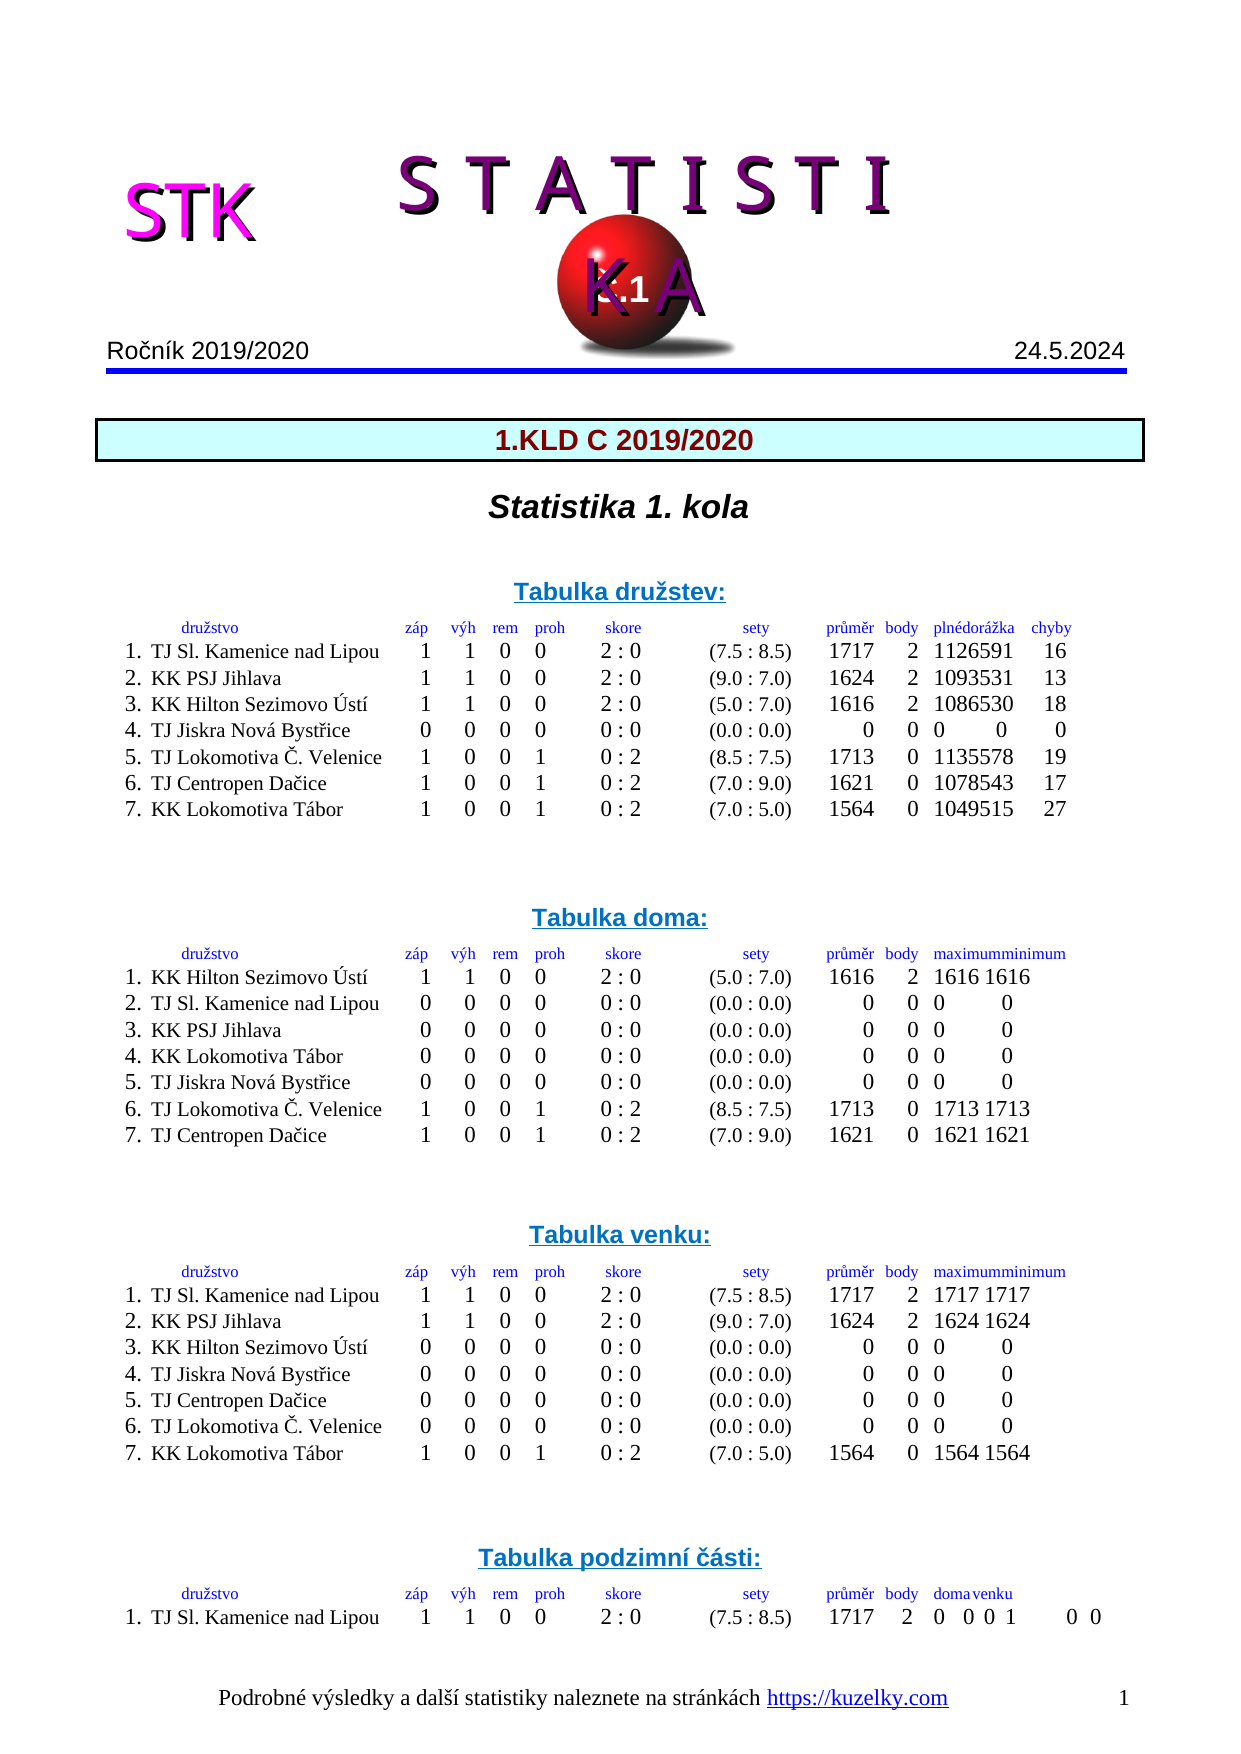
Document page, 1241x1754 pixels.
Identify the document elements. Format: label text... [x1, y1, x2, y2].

text 6. TJ Lokomotiva Č. Velenice 0 0 0 0 0 : 0 (0.0 : 0.0) 0 0 0 0 [106, 1412, 1134, 1439]
text 4. KK Lokomotiva Tábor 0 0 0 0 0 : 0 (0.0 : 0.0) 0 0 0 0 [106, 1042, 1134, 1068]
text Tabulka venku: [94, 1220, 1145, 1249]
text Č.1 [609, 267, 671, 310]
text 1. TJ Sl. Kamenice nad Lipou 1 1 0 0 2 : 0 (7.5 : 8.5) 1717 2 1126 591 16 [106, 637, 1134, 664]
text družstvo záp výh rem proh skore sety průměr body maximum minimum [106, 944, 1134, 963]
text 4. TJ Jiskra Nová Bystřice 0 0 0 0 0 : 0 (0.0 : 0.0) 0 0 0 0 [106, 1360, 1134, 1386]
text družstvo záp výh rem proh skore sety průměr body plné dorážka chyby [106, 618, 1134, 637]
text 1. TJ Sl. Kamenice nad Lipou 1 1 0 0 2 : 0 (7.5 : 8.5) 1717 2 1717 1717 [106, 1281, 1134, 1307]
text 2. KK PSJ Jihlava 1 1 0 0 2 : 0 (9.0 : 7.0) 1624 2 1624 1624 [106, 1307, 1134, 1333]
text 3. KK Hilton Sezimovo Ústí 0 0 0 0 0 : 0 (0.0 : 0.0) 0 0 0 0 [106, 1333, 1134, 1360]
text 1. TJ Sl. Kamenice nad Lipou 1 1 0 0 2 : 0 (7.5 : 8.5) 1717 2 0 0 0 1 0 0 [106, 1603, 1134, 1630]
text Č.1 [106, 267, 587, 310]
text 7. KK Lokomotiva Tábor 1 0 0 1 0 : 2 (7.0 : 5.0) 1564 0 1049 515 27 [106, 796, 1134, 822]
text družstvo záp výh rem proh skore sety průměr body maximum minimum [106, 1262, 1134, 1281]
text 2. KK PSJ Jihlava 1 1 0 0 2 : 0 (9.0 : 7.0) 1624 2 1093 531 13 [106, 664, 1134, 690]
text Č.1 [687, 267, 1134, 310]
text Ročník 2019/2020 24.5.2024 [106, 336, 1134, 365]
text 3. KK Hilton Sezimovo Ústí 1 1 0 0 2 : 0 (5.0 : 7.0) 1616 2 1086 530 18 [106, 690, 1134, 716]
text 7. TJ Centropen Dačice 1 0 0 1 0 : 2 (7.0 : 9.0) 1621 0 1621 1621 [106, 1121, 1134, 1147]
text 5. TJ Centropen Dačice 0 0 0 0 0 : 0 (0.0 : 0.0) 0 0 0 0 [106, 1386, 1134, 1412]
text 4. TJ Jiskra Nová Bystřice 0 0 0 0 0 : 0 (0.0 : 0.0) 0 0 0 0 0 [106, 716, 1134, 743]
text Statistika 1. kola [106, 487, 1134, 526]
text 6. TJ Centropen Dačice 1 0 0 1 0 : 2 (7.0 : 9.0) 1621 0 1078 543 17 [106, 769, 1134, 796]
text Tabulka družstev: [94, 577, 1145, 606]
text 5. TJ Lokomotiva Č. Velenice 1 0 0 1 0 : 2 (8.5 : 7.5) 1713 0 1135 578 19 [106, 743, 1134, 769]
text 3. KK PSJ Jihlava 0 0 0 0 0 : 0 (0.0 : 0.0) 0 0 0 0 [106, 1016, 1134, 1042]
text Tabulka doma: [94, 902, 1145, 931]
text družstvo záp výh rem proh skore sety průměr body doma venku [106, 1584, 1134, 1603]
subtitle 1.KLD C 2019/2020 [98, 421, 1142, 459]
text 5. TJ Jiskra Nová Bystřice 0 0 0 0 0 : 0 (0.0 : 0.0) 0 0 0 0 [106, 1068, 1134, 1095]
text Tabulka podzimní části: [94, 1543, 1145, 1572]
text 1. KK Hilton Sezimovo Ústí 1 1 0 0 2 : 0 (5.0 : 7.0) 1616 2 1616 1616 [106, 963, 1134, 989]
text 2. TJ Sl. Kamenice nad Lipou 0 0 0 0 0 : 0 (0.0 : 0.0) 0 0 0 0 [106, 989, 1134, 1016]
text 7. KK Lokomotiva Tábor 1 0 0 1 0 : 2 (7.0 : 5.0) 1564 0 1564 1564 [106, 1439, 1134, 1465]
text 6. TJ Lokomotiva Č. Velenice 1 0 0 1 0 : 2 (8.5 : 7.5) 1713 0 1713 1713 [106, 1095, 1134, 1121]
